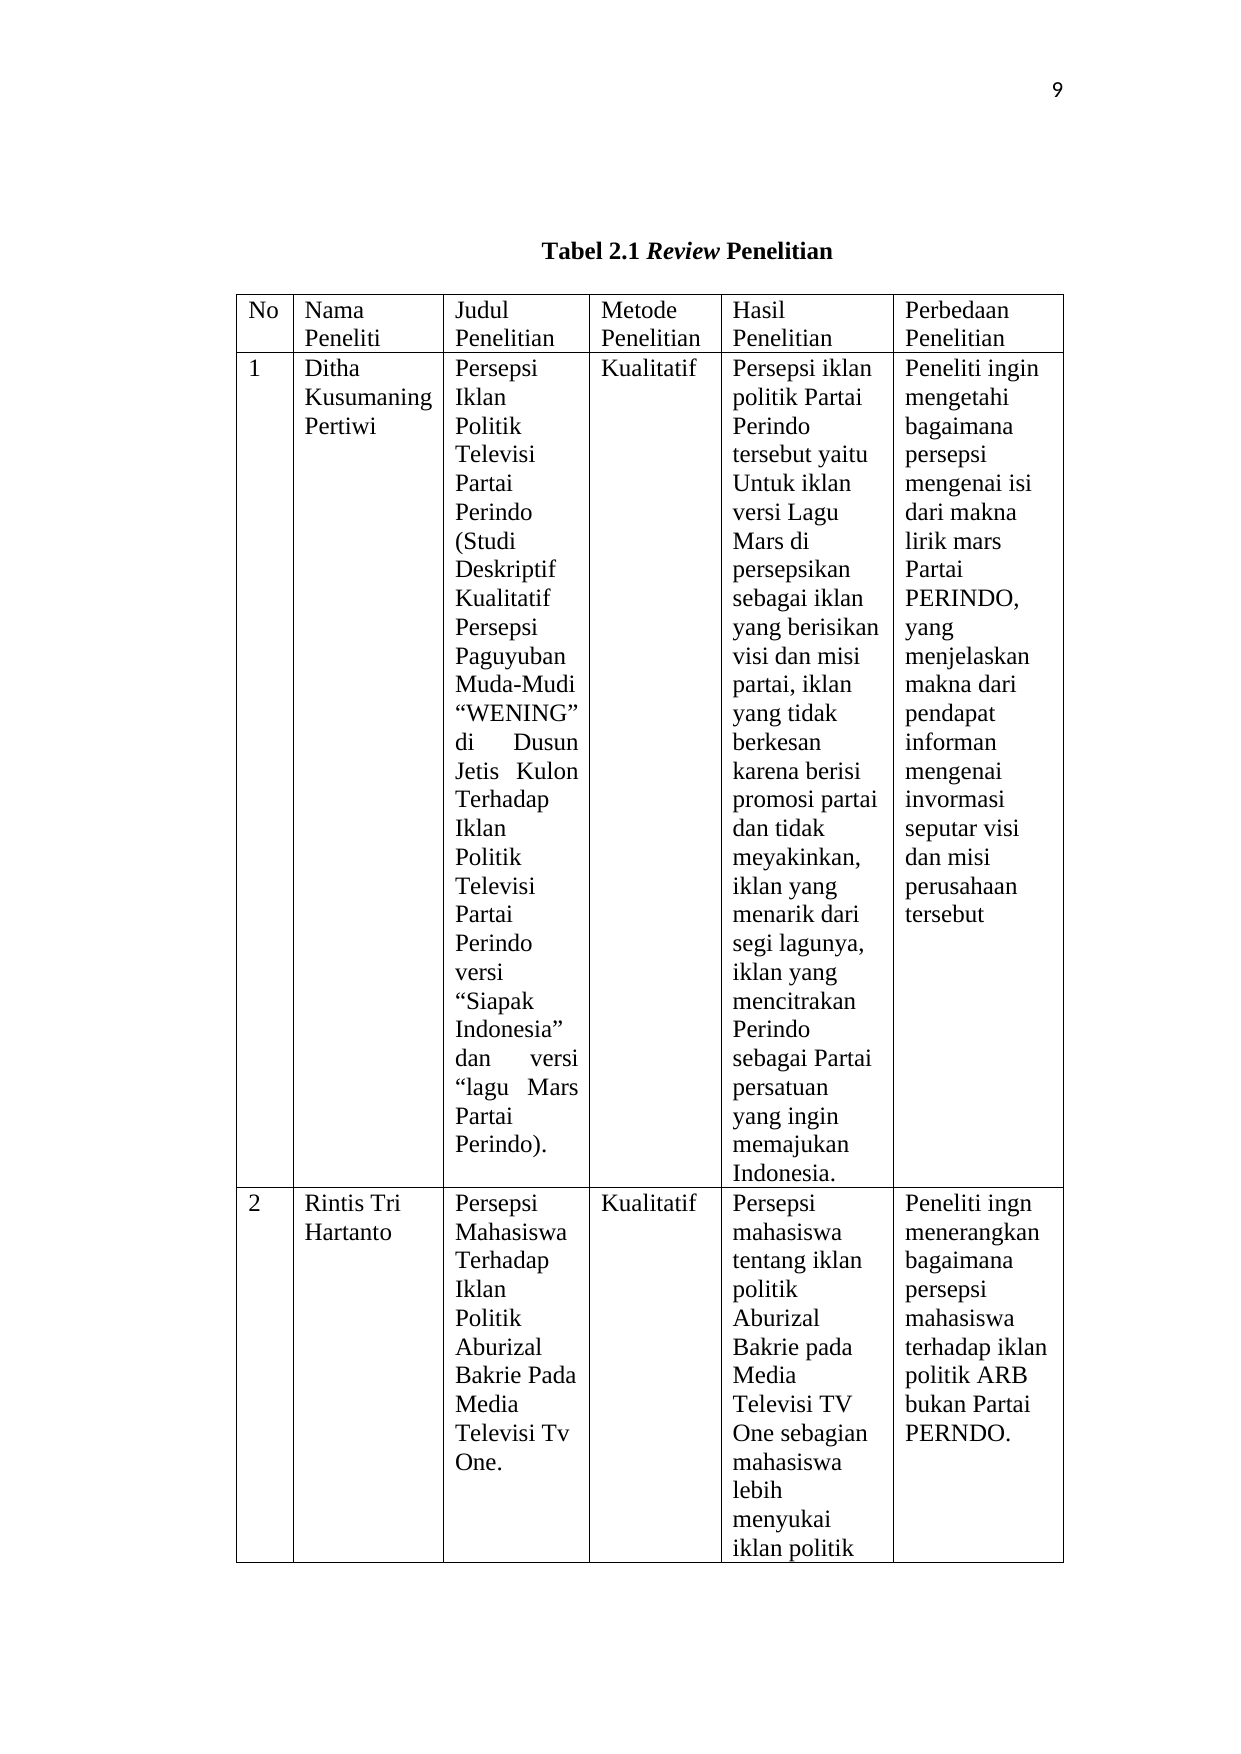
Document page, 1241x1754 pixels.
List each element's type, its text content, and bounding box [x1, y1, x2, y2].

list Tabel 2.1 Review Penelitian [311, 236, 1063, 265]
table_cell 2 [237, 1188, 293, 1562]
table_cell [894, 1188, 1063, 1562]
table_cell Ditha Kusumaning Pertiwi [294, 353, 443, 1187]
table_header Hasil Penelitian [722, 295, 893, 352]
table_header Judul Penelitian [444, 295, 589, 352]
table_cell Persepsi iklan politik Partai Perindo tersebut yaitu Untuk iklan versi Lagu Mars di persepsikan sebagai iklan yang berisikan visi dan misi partai, iklan yang tidak berkesan karena berisi promosi partai dan tidak meyakinkan, iklan yang menarik dari segi lagunya, iklan yang mencitrakan Perindo sebagai Partai persatuan yang ingin memajukan Indonesia. [722, 353, 893, 1187]
table_cell Persepsi Iklan Politik Televisi Partai Perindo (Studi Deskriptif Kualitatif Persepsi Paguyuban Muda-Mudi “WENING” di Dusun Jetis Kulon Terhadap Iklan Politik Televisi Partai Perindo versi “Siapak Indonesia” dan versi “lagu Mars Partai Perindo). [444, 353, 589, 1187]
table_cell Kualitatif [590, 353, 721, 1187]
table_header No [237, 295, 293, 352]
table_cell Kualitatif [590, 1188, 721, 1562]
table_cell Rintis Tri Hartanto [294, 1188, 443, 1562]
table_header Metode Penelitian [590, 295, 721, 352]
table_header Perbedaan Penelitian [894, 295, 1063, 352]
table_cell 1 [237, 353, 293, 1187]
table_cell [444, 1188, 589, 1562]
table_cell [722, 1188, 893, 1562]
table_cell Peneliti ingin mengetahi bagaimana persepsi mengenai isi dari makna lirik mars Partai PERINDO, yang menjelaskan makna dari pendapat informan mengenai invormasi seputar visi dan misi perusahaan tersebut [894, 353, 1063, 1187]
table_header Nama Peneliti [294, 295, 443, 352]
